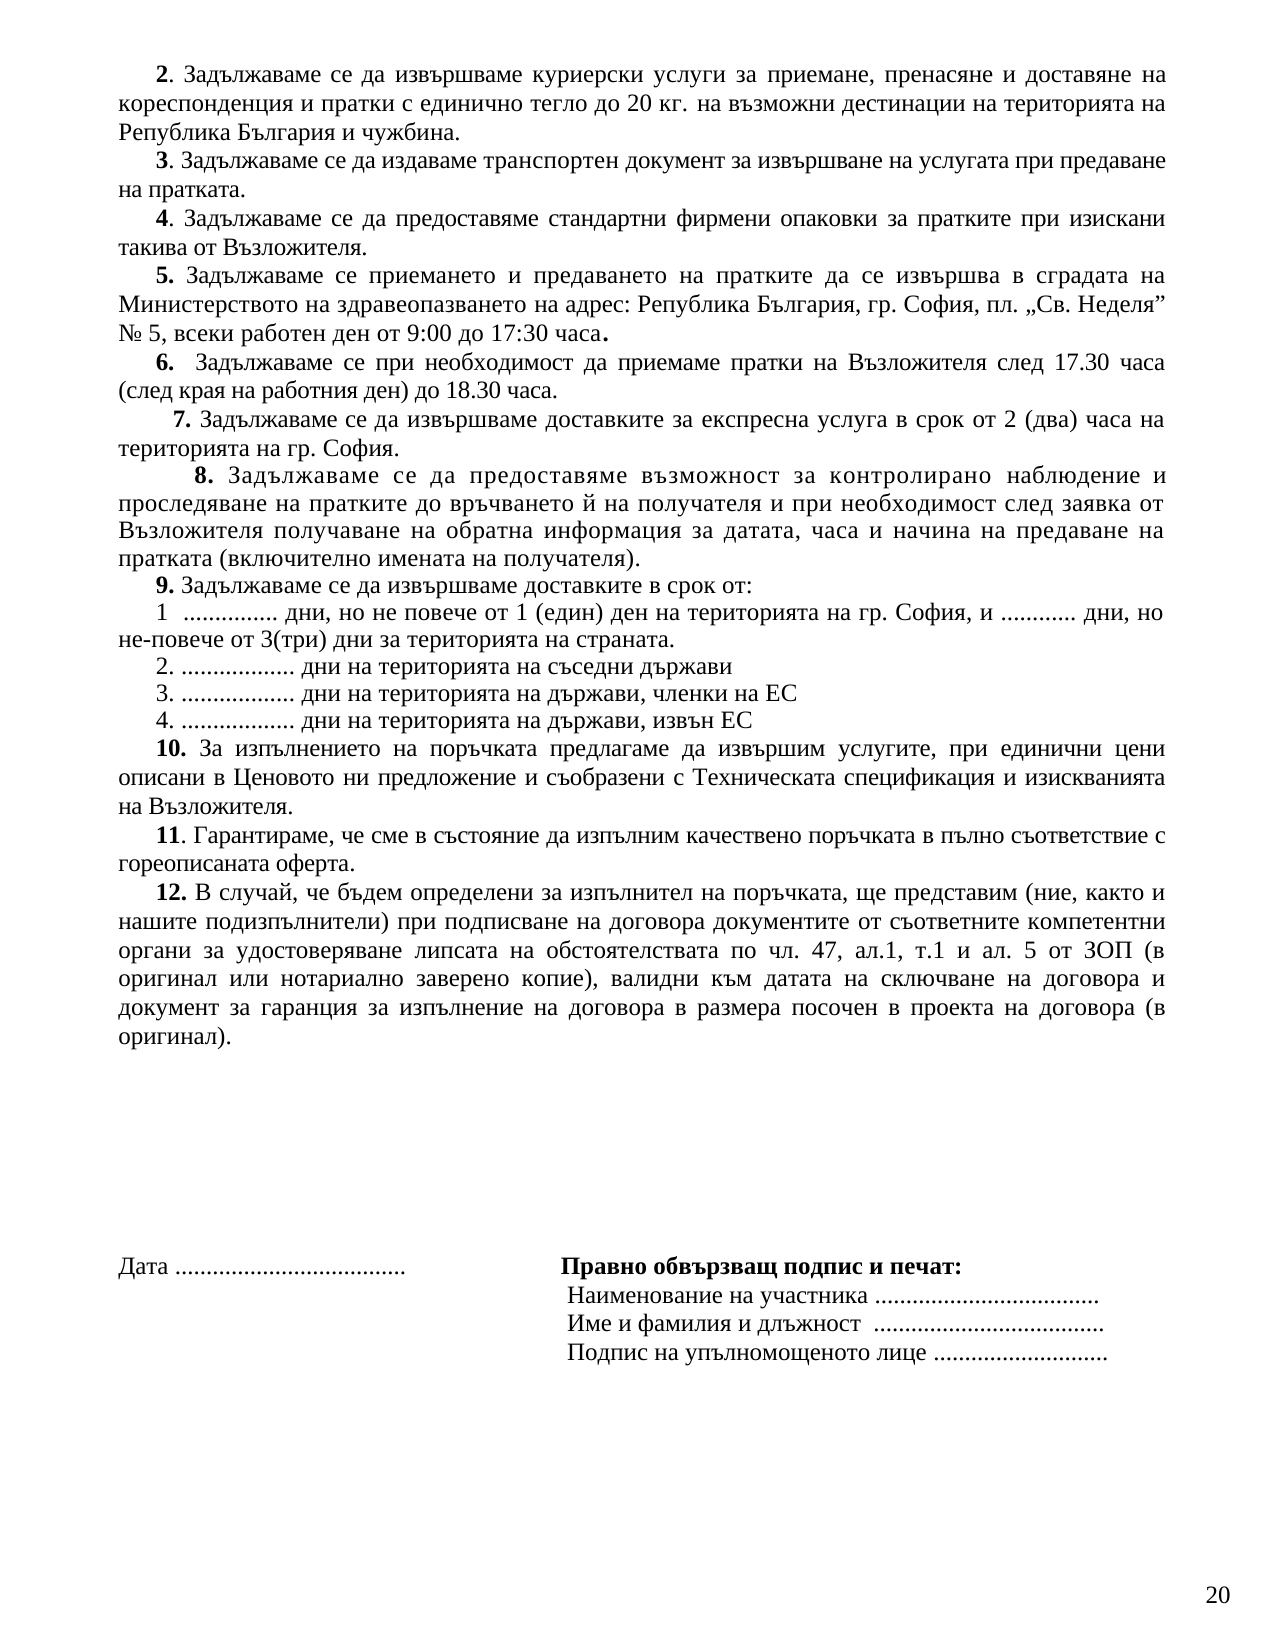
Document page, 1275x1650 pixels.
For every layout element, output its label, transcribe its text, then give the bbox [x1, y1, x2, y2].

text 2. Задължаваме се да извършваме куриерски услуги за приемане, пренасяне и доставяне на кореспонденция и пратки с единично тегло до 20 кг. на възможни дестинации на територията на Република България и чужбина. [118, 59, 1167, 145]
text 2. .................. дни на територията на съседни държави [118, 652, 1167, 679]
text 3. .................. дни на територията на държави, членки на ЕС [118, 679, 1167, 706]
text Дата ..................................... Правно обвързващ подпис и печат: [118, 1251, 1167, 1280]
text Подпис на упълномощеното лице ............................ [487, 1337, 1167, 1366]
text 12. В случай, че бъдем определени за изпълнител на поръчката, ще представим (ние, както и нашите подизпълнители) при подписване на договора документите от съответните компетентни органи за удостоверяване липсата на обстоятелствата по чл. 47, ал.1, т.1 и ал. 5 от ЗОП (в оригинал или нотариално заверено копие), валидни към датата на сключване на договора и документ за гаранция за изпълнение на договора в размера посочен в проекта на договора (в оригинал). [118, 877, 1167, 1050]
text 4. Задължавамe се да предоставямe стандартни фирмени опаковки за пратките при изискани такива от Възложителя. [118, 203, 1167, 260]
text 3. Задължавамe се да издавамe транспортен документ за извършване на услугата при предаване на пратката. [118, 145, 1167, 203]
text 11. Гарантираме, че сме в състояние да изпълним качествено поръчката в пълно съответствие с гореописаната оферта. [118, 820, 1167, 877]
text 9. Задължаваме се да извършваме доставките в срок от: [118, 572, 1167, 598]
text 7. Задължаваме се да извършваме доставките за експресна услуга в срок от 2 (два) часа на територията на гр. София. [118, 404, 1167, 462]
text 6. Задължаваме се при необходимост да приемаме пратки на Възложителя след 17.30 часа (след края на работния ден) до 18.30 часа. [118, 347, 1167, 404]
text Име и фамилия и длъжност ..................................... [487, 1308, 1167, 1337]
text 8. Задължаваме се да предоставяме възможност за контролирано наблюдение и проследяване на пратките до връчването й на получателя и при необходимост след заявка от Възложителя получаване на обратна информация за датата, часа и начина на предаване на пратката (включително имената на получателя). [118, 462, 1167, 572]
text 10. За изпълнението на поръчката предлагаме да извършим услугите, при единични цени описани в Ценовото ни предложение и съобразени с Техническата спецификация и изискванията на Възложителя. [118, 733, 1167, 820]
text 4. .................. дни на територията на държави, извън ЕС [118, 706, 1167, 733]
text Наименование на участника .................................... [487, 1280, 1167, 1308]
text 5. Задължаваме се приемането и предаването на пратките да се извършва в сградата на Министерството на здравеопазването на адрес: Република България, гр. София, пл. „Св. Неделя” № 5, всеки работен ден от 9:00 до 17:30 часа. [118, 260, 1167, 347]
text 1 ............... дни, но не повече от 1 (един) ден на територията на гр. София, и ............ дни, но не-повече от 3(три) дни за територията на страната. [118, 598, 1167, 652]
